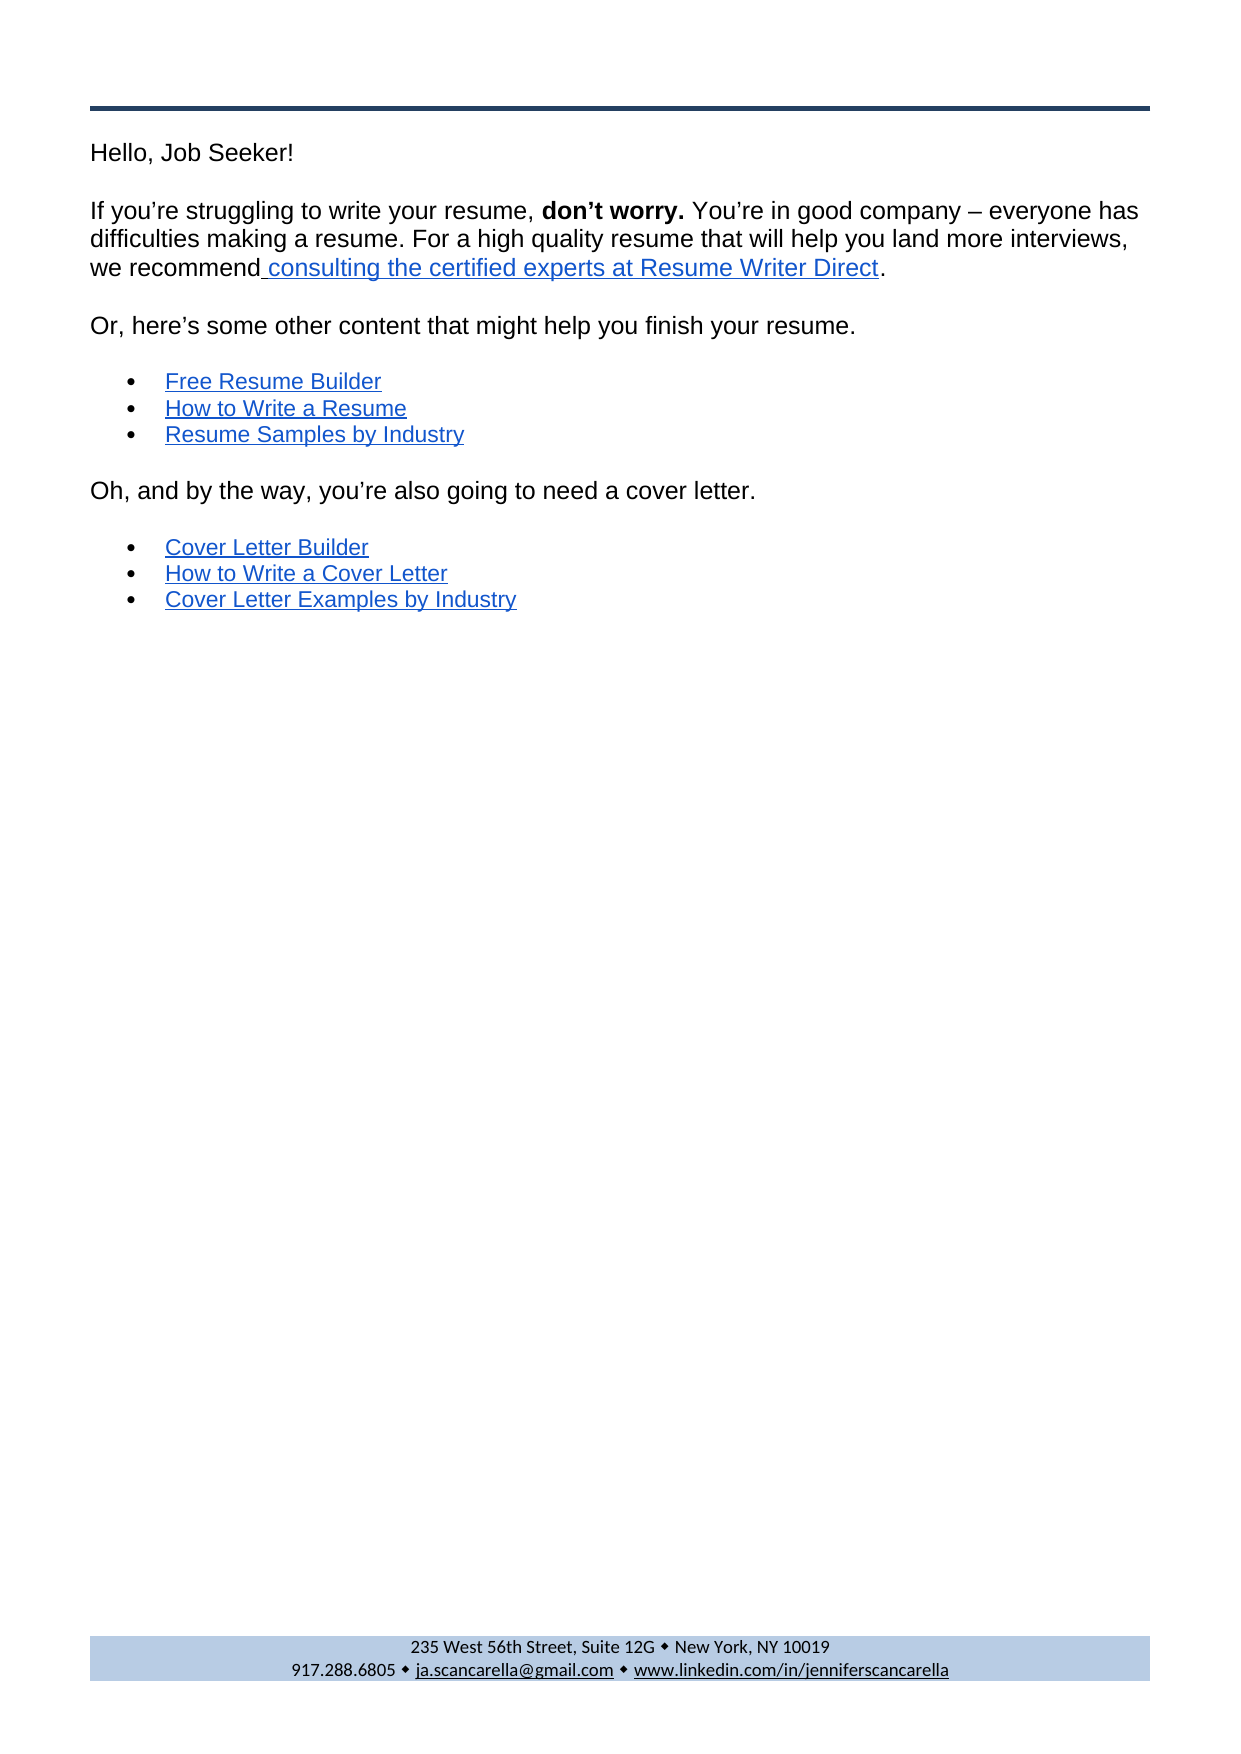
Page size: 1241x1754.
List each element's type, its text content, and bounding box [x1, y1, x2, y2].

list Cover Letter Builder [127, 533, 1150, 560]
list How to Write a Cover Letter [127, 560, 1150, 586]
list Resume Samples by Industry [127, 421, 1150, 447]
text Hello, Job Seeker! [90, 138, 1150, 167]
text If you’re struggling to write your resume, don’t worry. You’re in good company – everyone has difficulties making a resume. For a high quality resume that will help you land more interviews, we recommend consulting the certified experts at Resume Writer Direct. [90, 196, 1150, 282]
list Free Resume Builder [127, 368, 1150, 394]
text Oh, and by the way, you’re also going to need a cover letter. [90, 476, 1150, 505]
list Cover Letter Examples by Industry [127, 586, 1150, 612]
text Or, here’s some other content that might help you finish your resume. [90, 311, 1150, 339]
list How to Write a Resume [127, 394, 1150, 421]
